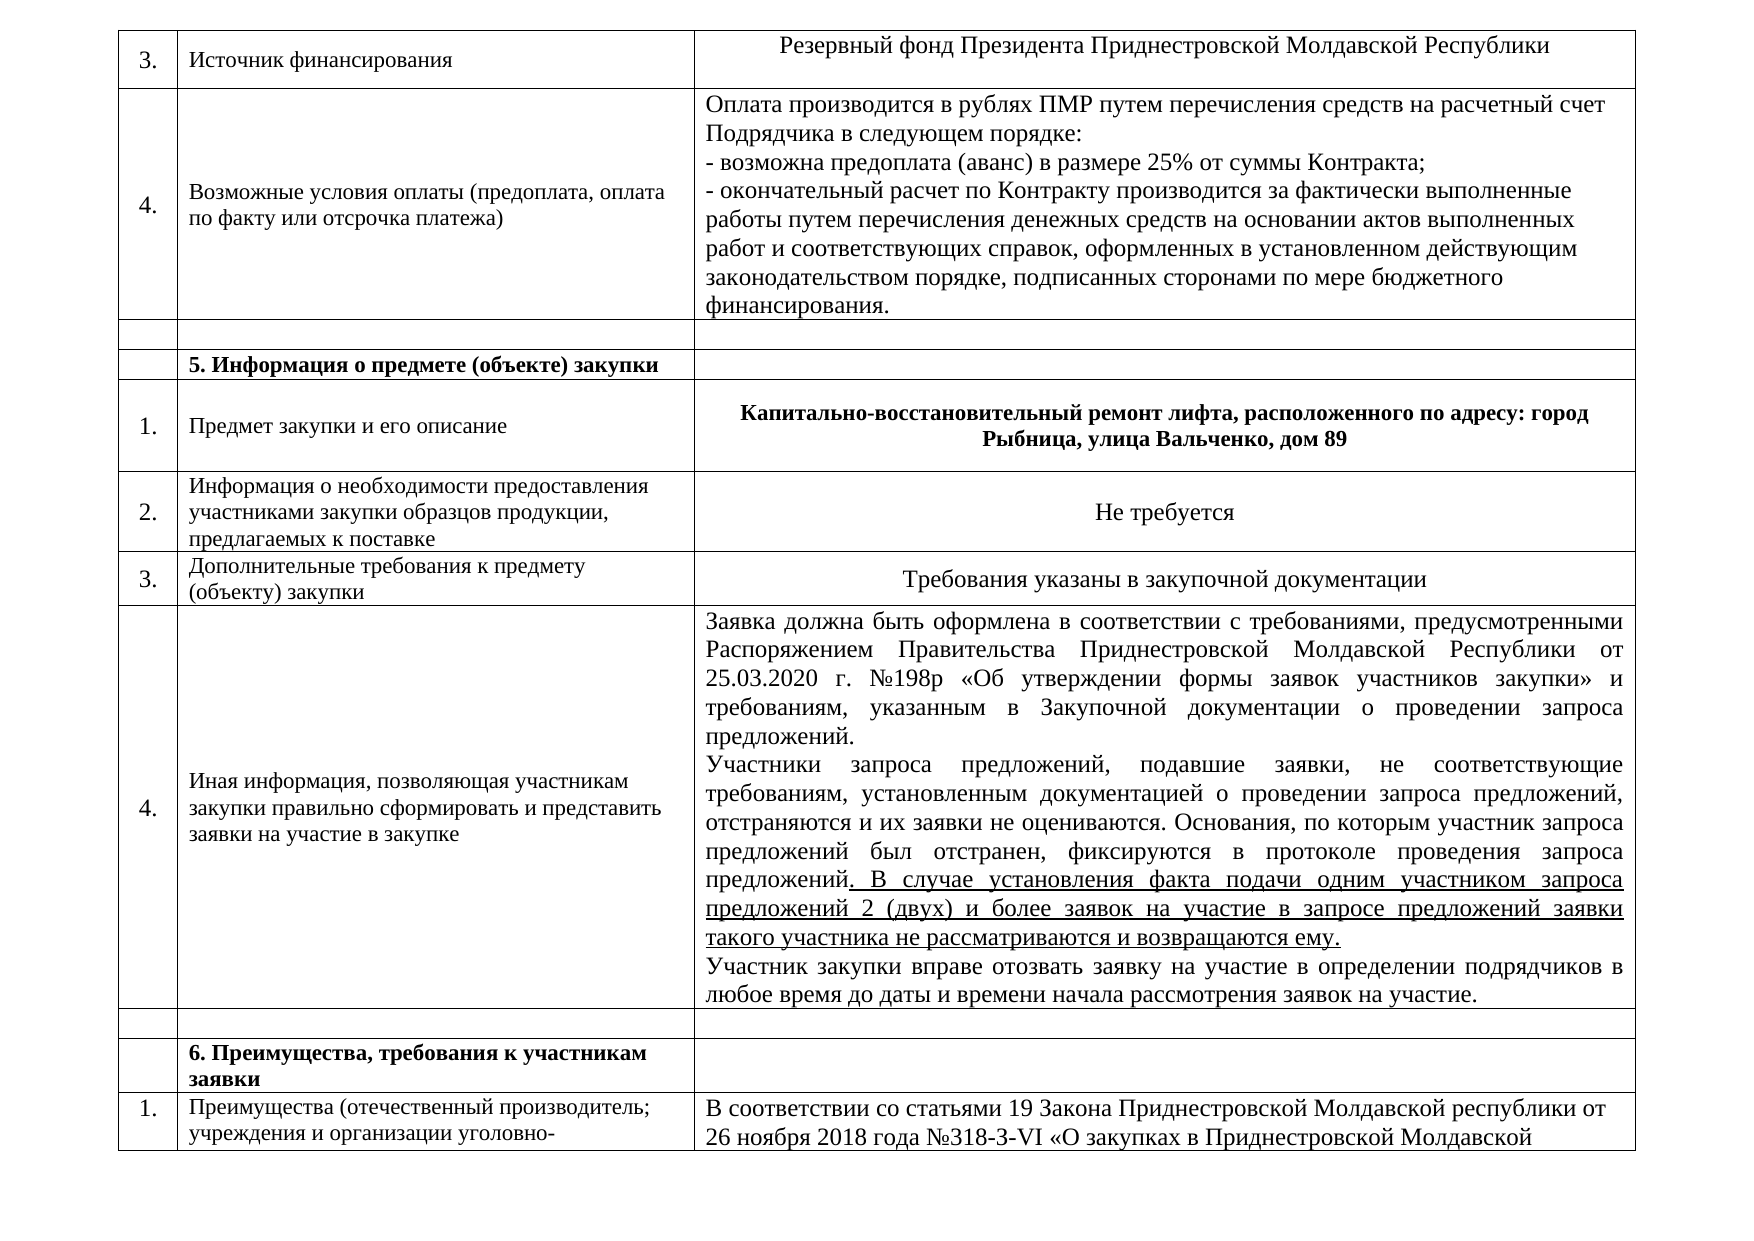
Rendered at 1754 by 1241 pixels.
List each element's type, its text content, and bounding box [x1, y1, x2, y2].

table_cell [119, 350, 177, 379]
table_cell 3. [119, 31, 177, 88]
table_cell Дополнительные требования к предмету (объекту) закупки [178, 552, 694, 605]
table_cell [695, 1093, 1635, 1150]
table_cell 5. Информация о предмете (объекте) закупки [178, 350, 694, 379]
table_cell Резервный фонд Президента Приднестровской Молдавской Республики [695, 31, 1635, 88]
table_cell [178, 1009, 694, 1038]
table_cell Капитально-восстановительный ремонт лифта, расположенного по адресу: город Рыбница, улица Вальченко, дом 89 [695, 380, 1635, 471]
table_cell Заявка должна быть оформлена в соответствии с требованиями, предусмотренными Распоряжением Правительства Приднестровской Молдавской Республики от 25.03.2020 г. №198р «Об утверждении формы заявок участников закупки» и требованиям, указанным в Закупочной документации о проведении запроса предложений. Участники запроса предложений, подавшие заявки, не соответствующие требованиям, установленным документацией о проведении запроса предложений, отстраняются и их заявки не оцениваются. Основания, по которым участник запроса предложений был отстранен, фиксируются в протоколе проведения запроса предложений. В случае установления факта подачи одним участником запроса предложений 2 (двух) и более заявок на участие в запросе предложений заявки такого участника не рассматриваются и возвращаются ему. Участник закупки вправе отозвать заявку на участие в определении подрядчиков в любое время до даты и времени начала рассмотрения заявок на участие. [695, 606, 1635, 1008]
table_cell 4. [119, 606, 177, 1008]
table_cell 1. [119, 380, 177, 471]
table_cell Иная информация, позволяющая участникам закупки правильно сформировать и представить заявки на участие в закупке [178, 606, 694, 1008]
table_cell 1. [119, 1093, 177, 1150]
table_cell Предмет закупки и его описание [178, 380, 694, 471]
table_cell 2. [119, 472, 177, 551]
table_cell 4. [119, 89, 177, 319]
table_cell Информация о необходимости предоставления участниками закупки образцов продукции, предлагаемых к поставке [178, 472, 694, 551]
table_cell Требования указаны в закупочной документации [695, 552, 1635, 605]
table_cell [695, 1009, 1635, 1038]
table_cell [119, 320, 177, 349]
table_cell [119, 1039, 177, 1092]
table_cell Не требуется [695, 472, 1635, 551]
table_cell [178, 320, 694, 349]
table_cell Оплата производится в рублях ПМР путем перечисления средств на расчетный счет Подрядчика в следующем порядке: - возможна предоплата (аванс) в размере 25% от суммы Контракта; - окончательный расчет по Контракту производится за фактически выполненные работы путем перечисления денежных средств на основании актов выполненных работ и соответствующих справок, оформленных в установленном действующим законодательством порядке, подписанных сторонами по мере бюджетного финансирования. [695, 89, 1635, 319]
table_cell [119, 1009, 177, 1038]
table_cell [695, 1039, 1635, 1092]
table_cell Источник финансирования [178, 31, 694, 88]
table_cell 6. Преимущества, требования к участникам заявки [178, 1039, 694, 1092]
table_cell [695, 320, 1635, 349]
table_cell [695, 350, 1635, 379]
table_cell 3. [119, 552, 177, 605]
table_cell Возможные условия оплаты (предоплата, оплата по факту или отсрочка платежа) [178, 89, 694, 319]
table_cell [178, 1093, 694, 1150]
